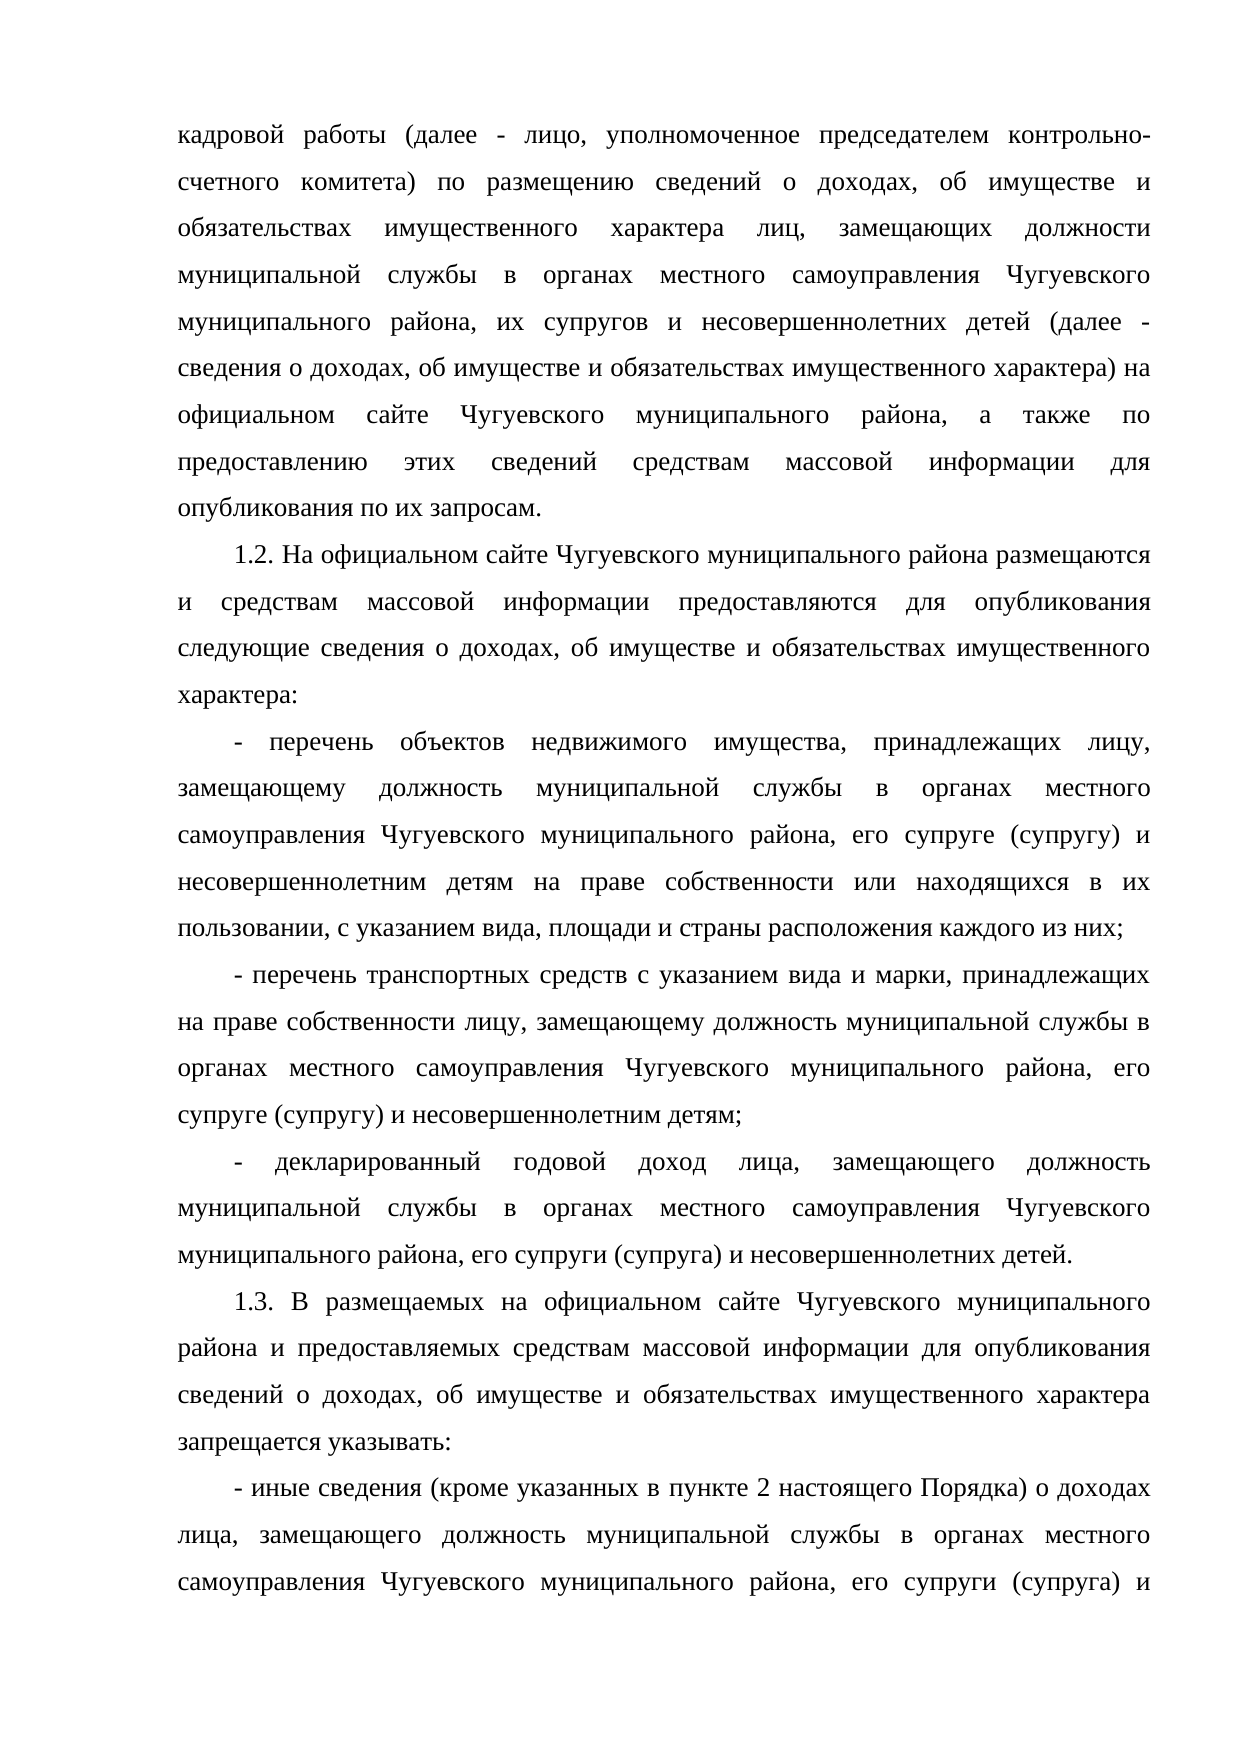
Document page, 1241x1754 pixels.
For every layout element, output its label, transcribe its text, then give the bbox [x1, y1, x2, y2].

text - перечень транспортных средств с указанием вида и марки, принадлежащих на праве собственности лицу, замещающему должность муниципальной службы в органах местного самоуправления Чугуевского муниципального района, его супруге (супругу) и несовершеннолетним детям; [177, 958, 1152, 1129]
text 1.3. В размещаемых на официальном сайте Чугуевского муниципального района и предоставляемых средствам массовой информации для опубликования сведений о доходах, об имуществе и обязательствах имущественного характера запрещается указывать: [177, 1285, 1152, 1456]
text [177, 1471, 1152, 1596]
text - декларированный годовой доход лица, замещающего должность муниципальной службы в органах местного самоуправления Чугуевского муниципального района, его супруги (супруга) и несовершеннолетних детей. [177, 1145, 1152, 1269]
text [177, 118, 1152, 523]
text - перечень объектов недвижимого имущества, принадлежащих лицу, замещающему должность муниципальной службы в органах местного самоуправления Чугуевского муниципального района, его супруге (супругу) и несовершеннолетним детям на праве собственности или находящихся в их пользовании, с указанием вида, площади и страны расположения каждого из них; [177, 725, 1152, 943]
text 1.2. На официальном сайте Чугуевского муниципального района размещаются и средствам массовой информации предоставляются для опубликования следующие сведения о доходах, об имуществе и обязательствах имущественного характера: [177, 538, 1152, 709]
